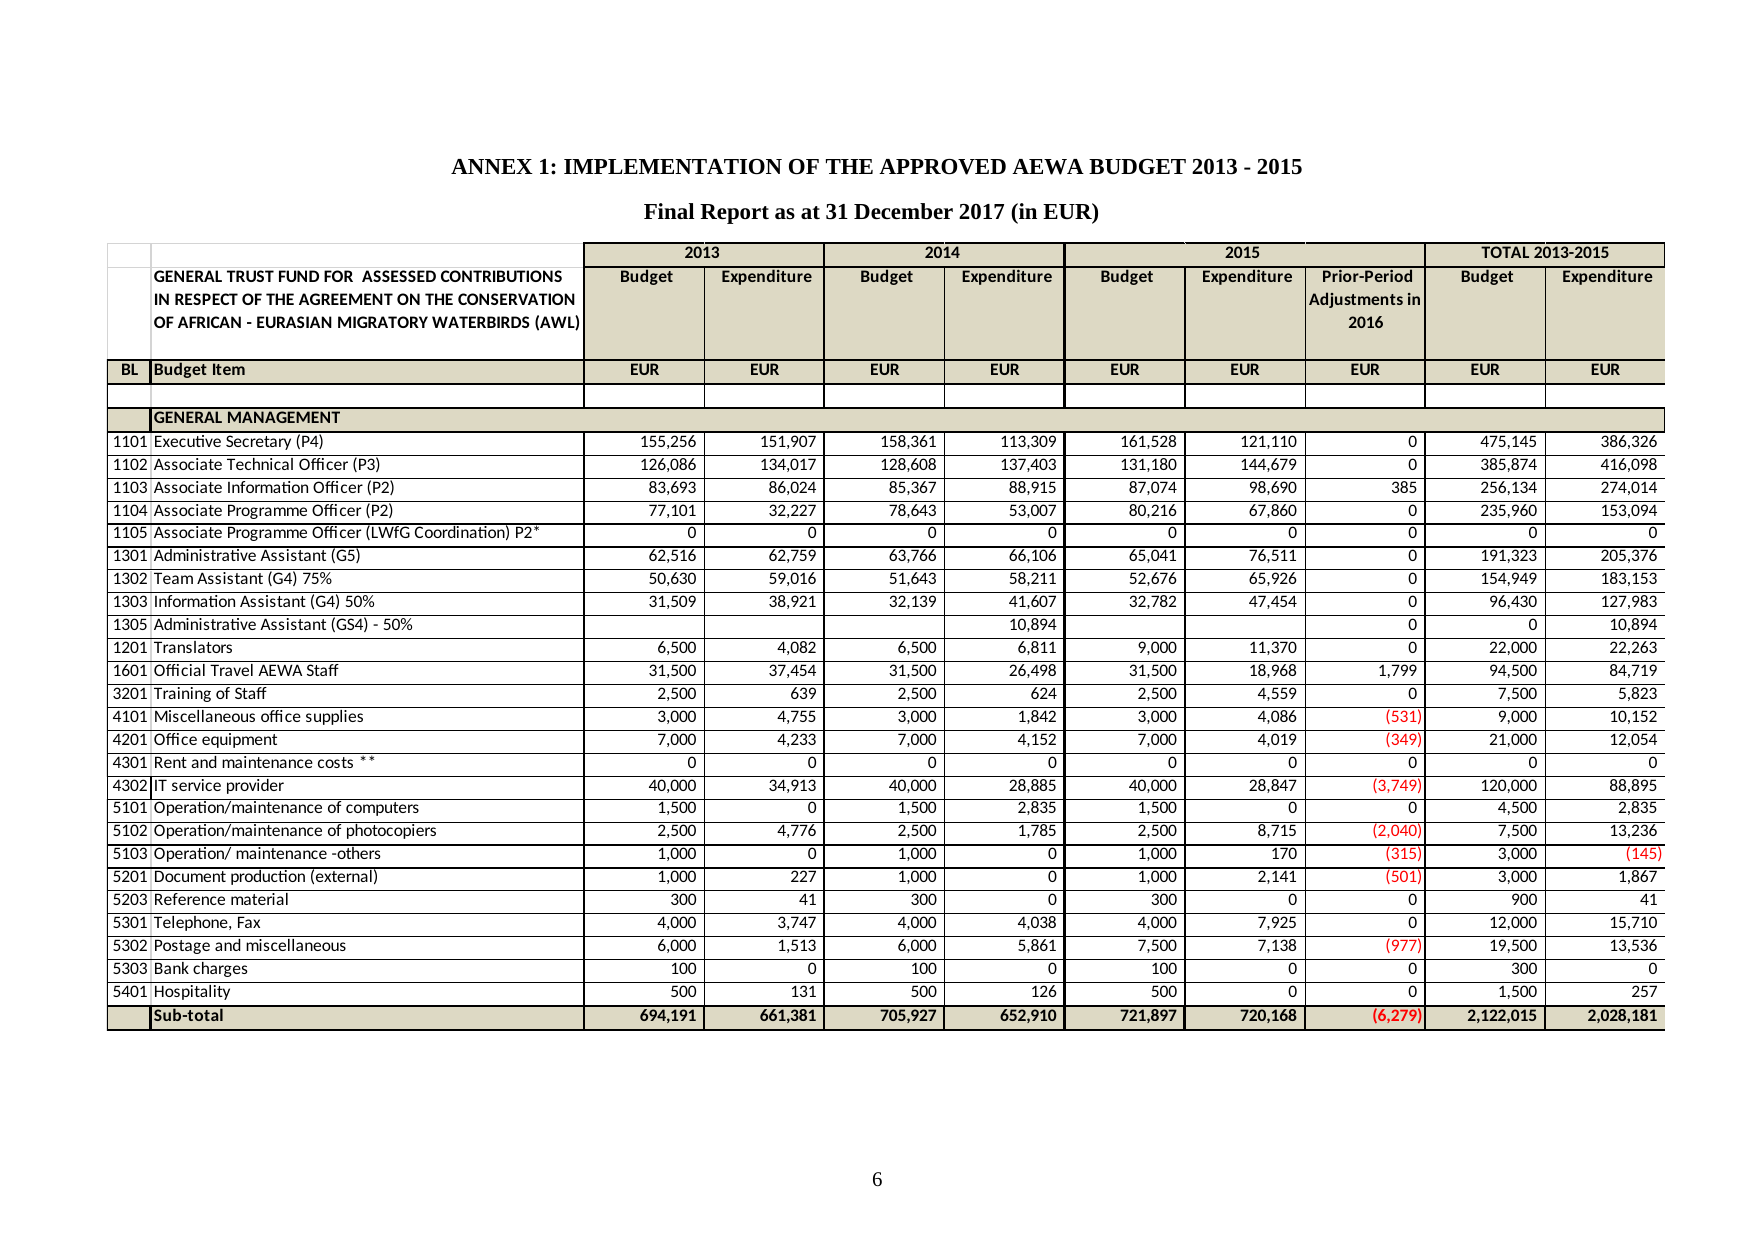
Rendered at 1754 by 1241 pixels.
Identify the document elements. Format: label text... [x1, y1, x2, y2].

text Final Report as at 31 December 2017 (in EUR) [107, 198, 1636, 224]
text ANNEX 1: IMPLEMENTATION OF THE APPROVED AEWA BUDGET 2013 - 2015 [118, 153, 1636, 179]
